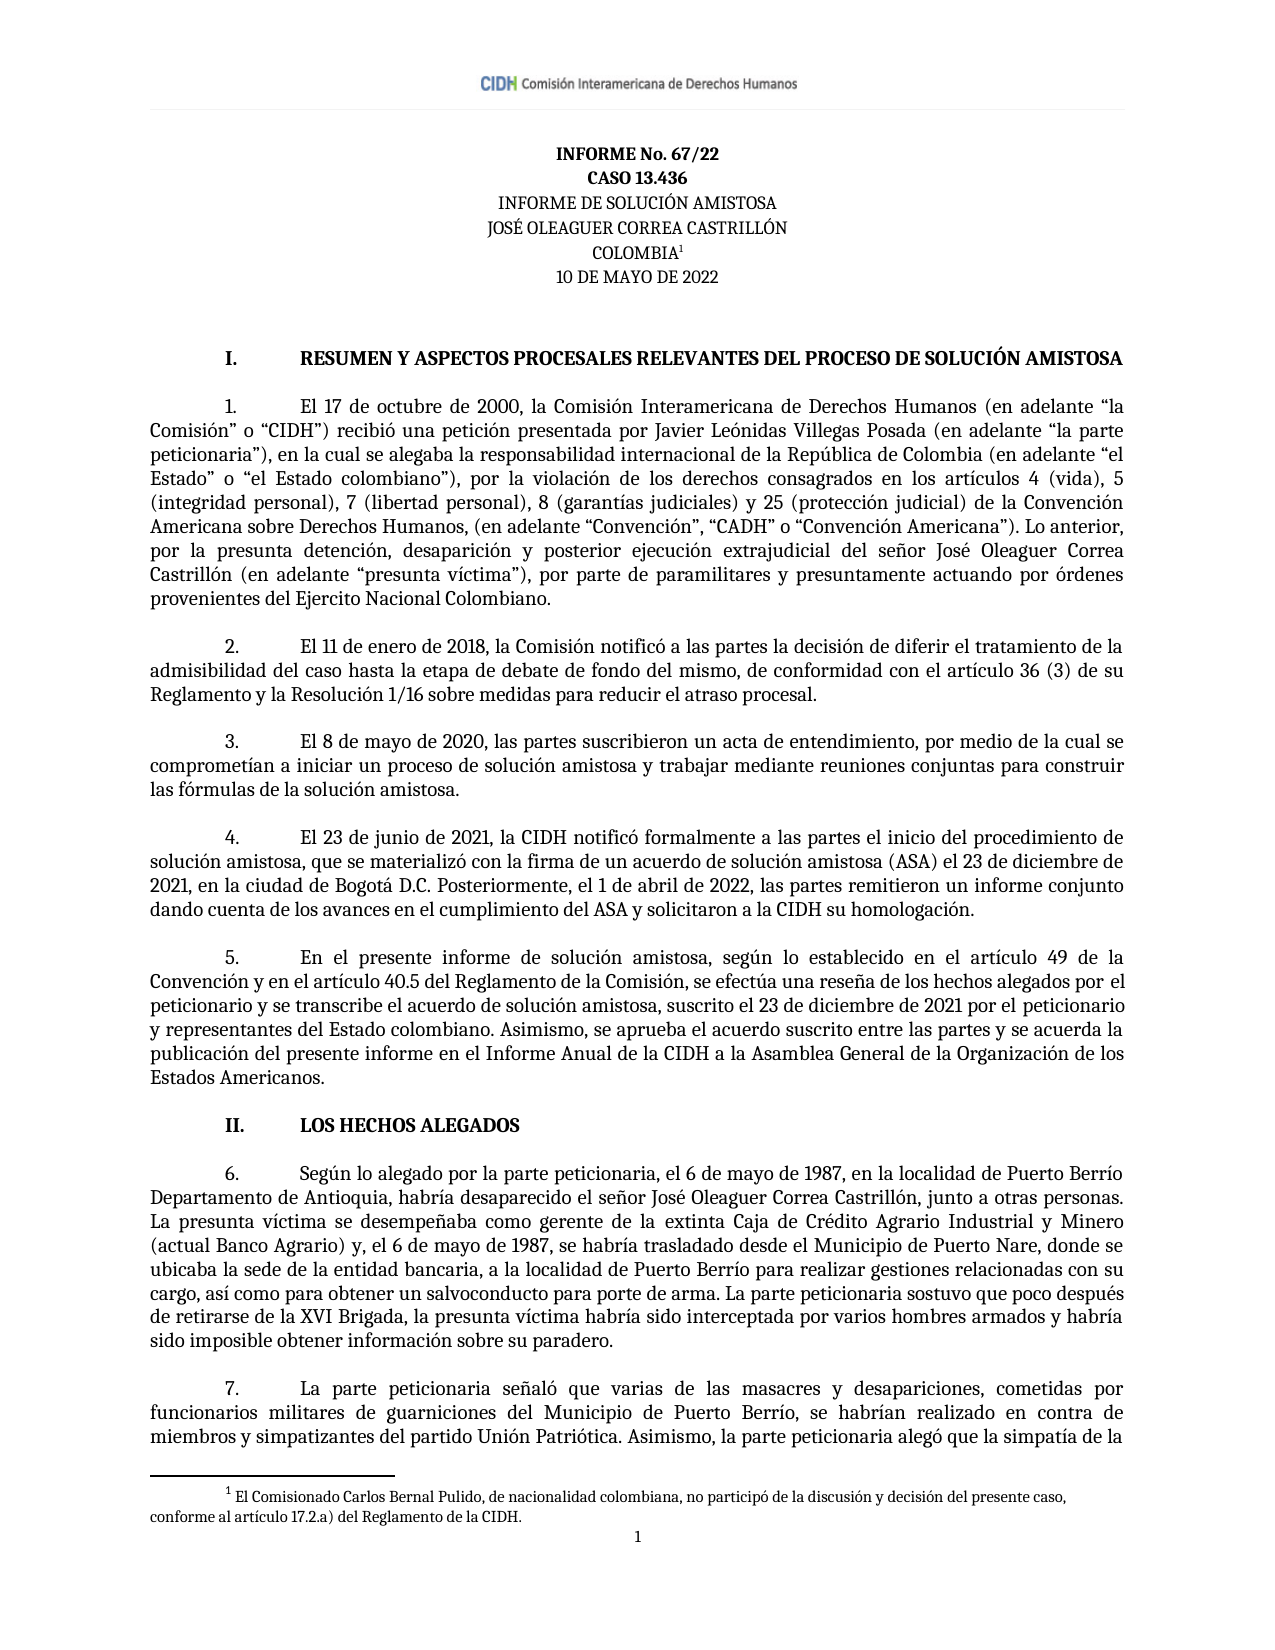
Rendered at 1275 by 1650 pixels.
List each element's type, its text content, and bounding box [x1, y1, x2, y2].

text JOSÉ OLEAGUER CORREA CASTRILLÓN [150, 217, 1125, 239]
list LOS HECHOS ALEGADOS [150, 1113, 1125, 1137]
text COLOMBIA [150, 242, 1125, 264]
text INFORME DE SOLUCIÓN AMISTOSA [150, 193, 1125, 214]
text 10 DE MAYO DE 2022 [150, 267, 1125, 289]
list El 11 de enero de 2018, la Comisión notificó a las partes la decisión de diferir el tratamiento de la admisibilidad del caso hasta la etapa de debate de fondo del mismo, de conformidad con el artículo 36 (3) de su Reglamento y la Resolución 1/16 sobre medidas para reducir el atraso procesal. [150, 634, 1125, 706]
list En el presente informe de solución amistosa, según lo establecido en el artículo 49 de la Convención y en el artículo 40.5 del Reglamento de la Comisión, se efectúa una reseña de los hechos alegados por el peticionario y se transcribe el acuerdo de solución amistosa, suscrito el 23 de diciembre de 2021 por el peticionario y representantes del Estado colombiano. Asimismo, se aprueba el acuerdo suscrito entre las partes y se acuerda la publicación del presente informe en el Informe Anual de la CIDH a la Asamblea General de la Organización de los Estados Americanos. [150, 946, 1125, 1089]
list El 23 de junio de 2021, la CIDH notificó formalmente a las partes el inicio del procedimiento de solución amistosa, que se materializó con la firma de un acuerdo de solución amistosa (ASA) el 23 de diciembre de 2021, en la ciudad de Bogotá D.C. Posteriormente, el 1 de abril de 2022, las partes remitieron un informe conjunto dando cuenta de los avances en el cumplimiento del ASA y solicitaron a la CIDH su homologación. [150, 826, 1125, 922]
list RESUMEN Y ASPECTOS PROCESALES RELEVANTES DEL PROCESO DE SOLUCIÓN AMISTOSA [150, 347, 1125, 371]
list El 8 de mayo de 2020, las partes suscribieron un acta de entendimiento, por medio de la cual se comprometían a iniciar un proceso de solución amistosa y trabajar mediante reuniones conjuntas para construir las fórmulas de la solución amistosa. [150, 730, 1125, 802]
picture [475, 75, 800, 93]
text CASO 13.436 [150, 168, 1125, 189]
list El 17 de octubre de 2000, la Comisión Interamericana de Derechos Humanos (en adelante “la Comisión” o “CIDH”) recibió una petición presentada por Javier Leónidas Villegas Posada (en adelante “la parte peticionaria”), en la cual se alegaba la responsabilidad internacional de la República de Colombia (en adelante “el Estado” o “el Estado colombiano”), por la violación de los derechos consagrados en los artículos 4 (vida), 5 (integridad personal), 7 (libertad personal), 8 (garantías judiciales) y 25 (protección judicial) de la Convención Americana sobre Derechos Humanos, (en adelante “Convención”, “CADH” o “Convención Americana”). Lo anterior, por la presunta detención, desaparición y posterior ejecución extrajudicial del señor José Oleaguer Correa Castrillón (en adelante “presunta víctima”), por parte de paramilitares y presuntamente actuando por órdenes provenientes del Ejercito Nacional Colombiano. [150, 395, 1125, 610]
list Según lo alegado por la parte peticionaria, el 6 de mayo de 1987, en la localidad de Puerto Berrío Departamento de Antioquia, habría desaparecido el señor José Oleaguer Correa Castrillón, junto a otras personas. La presunta víctima se desempeñaba como gerente de la extinta Caja de Crédito Agrario Industrial y Minero (actual Banco Agrario) y, el 6 de mayo de 1987, se habría trasladado desde el Municipio de Puerto Nare, donde se ubicaba la sede de la entidad bancaria, a la localidad de Puerto Berrío para realizar gestiones relacionadas con su cargo, así como para obtener un salvoconducto para porte de arma. La parte peticionaria sostuvo que poco después de retirarse de la XVI Brigada, la presunta víctima habría sido interceptada por varios hombres armados y habría sido imposible obtener información sobre su paradero. [150, 1161, 1125, 1353]
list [150, 1377, 1125, 1449]
text INFORME No. 67/22 [150, 143, 1125, 165]
